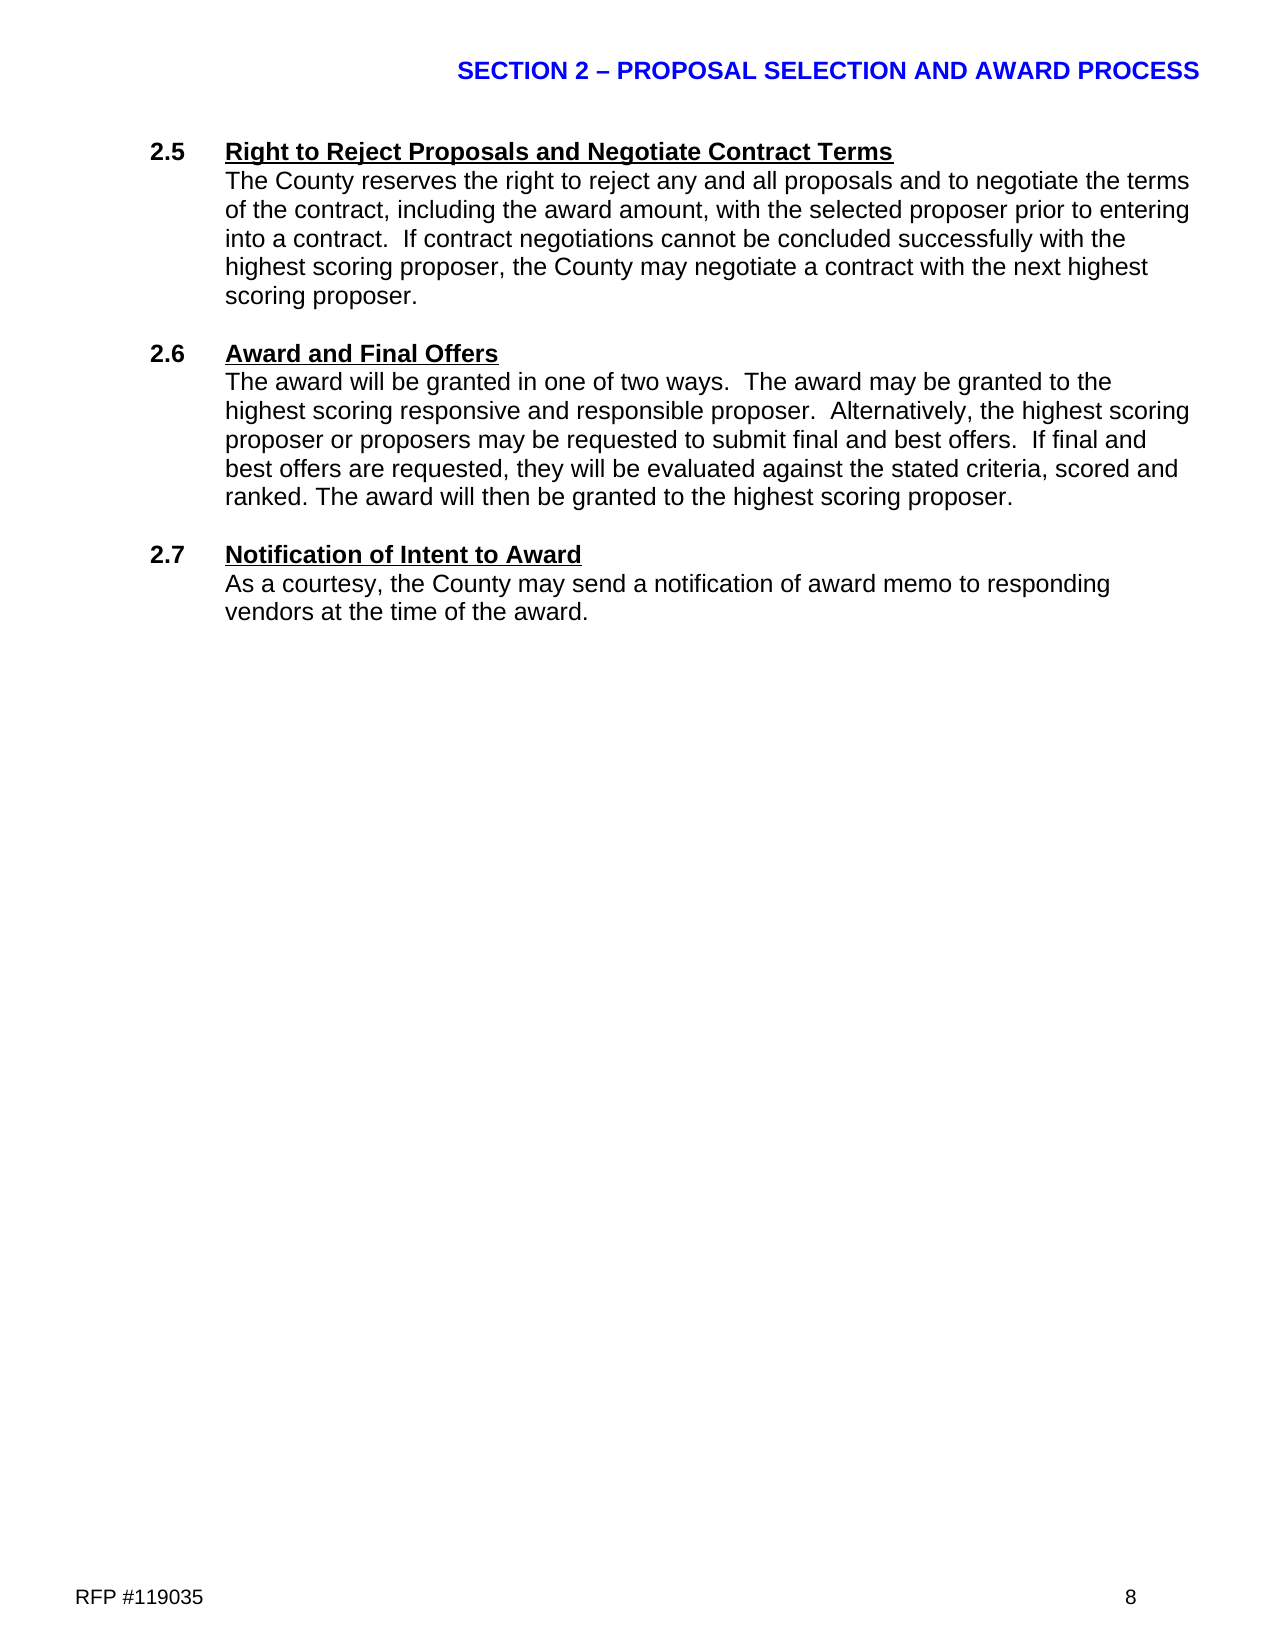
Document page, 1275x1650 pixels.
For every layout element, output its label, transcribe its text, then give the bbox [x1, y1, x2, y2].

text 2.5 Right to Reject Proposals and Negotiate Contract Terms [75, 137, 1200, 166]
text 2.6 Award and Final Offers [75, 339, 1200, 367]
text The County reserves the right to reject any and all proposals and to negotiate the terms of the contract, including the award amount, with the selected proposer prior to entering into a contract. If contract negotiations cannot be concluded successfully with the highest scoring proposer, the County may negotiate a contract with the next highest scoring proposer. [225, 166, 1200, 310]
text As a courtesy, the County may send a notification of award memo to responding vendors at the time of the award. [225, 569, 1200, 626]
text 2.7 Notification of Intent to Award [75, 540, 1200, 569]
text The award will be granted in one of two ways. The award may be granted to the highest scoring responsive and responsible proposer. Alternatively, the highest scoring proposer or proposers may be requested to submit final and best offers. If final and best offers are requested, they will be evaluated against the stated criteria, scored and ranked. The award will then be granted to the highest scoring proposer. [225, 367, 1200, 511]
